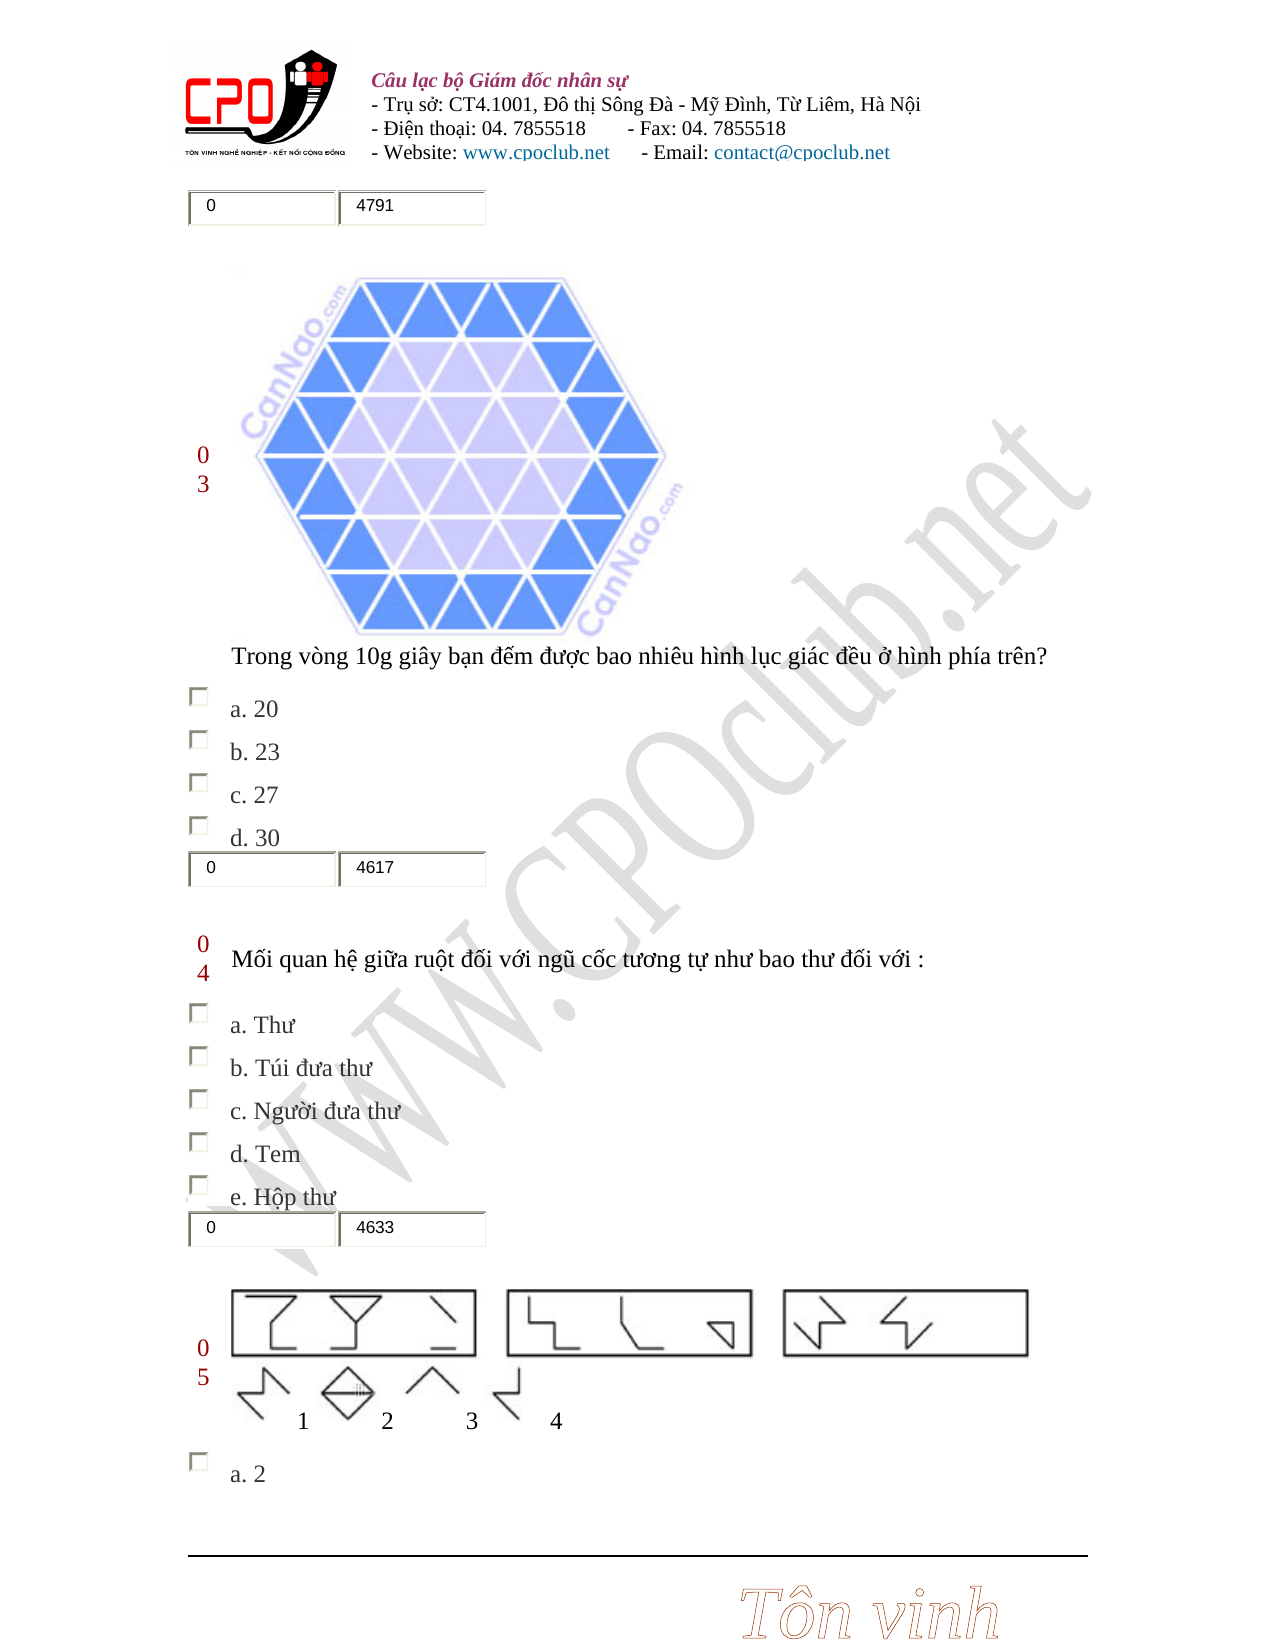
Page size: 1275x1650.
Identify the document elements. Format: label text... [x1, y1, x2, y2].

picture [168, 37, 357, 169]
table_header Trong vòng 10g giây bạn đếm được bao nhiêu hình lục giác đều ở hình phía trên? [231, 259, 1087, 679]
picture [848, 145, 855, 159]
picture [231, 1289, 1035, 1430]
table_header 03 [188, 259, 231, 679]
text b. Túi đưa thư [187, 1039, 1087, 1082]
picture [473, 149, 482, 154]
table_header 1 2 3 4 [231, 1280, 1087, 1444]
picture [231, 267, 700, 642]
text a. Thư [187, 996, 1087, 1039]
text d. Tem [187, 1125, 1087, 1168]
table_header 04 [188, 920, 231, 996]
text b. 23 [187, 722, 1087, 765]
text a. 2 [187, 1444, 1087, 1487]
text e. Hộp thư [187, 1168, 1087, 1211]
table_header Mối quan hệ giữa ruột đối với ngũ cốc tương tự như bao thư đối với : [231, 920, 1087, 996]
table_header 05 [188, 1280, 231, 1444]
text c. Người đưa thư [187, 1082, 1087, 1125]
text d. 30 [187, 808, 1087, 851]
picture [864, 149, 871, 157]
picture [488, 149, 497, 154]
text c. 27 [187, 765, 1087, 808]
text a. 20 [187, 679, 1087, 722]
